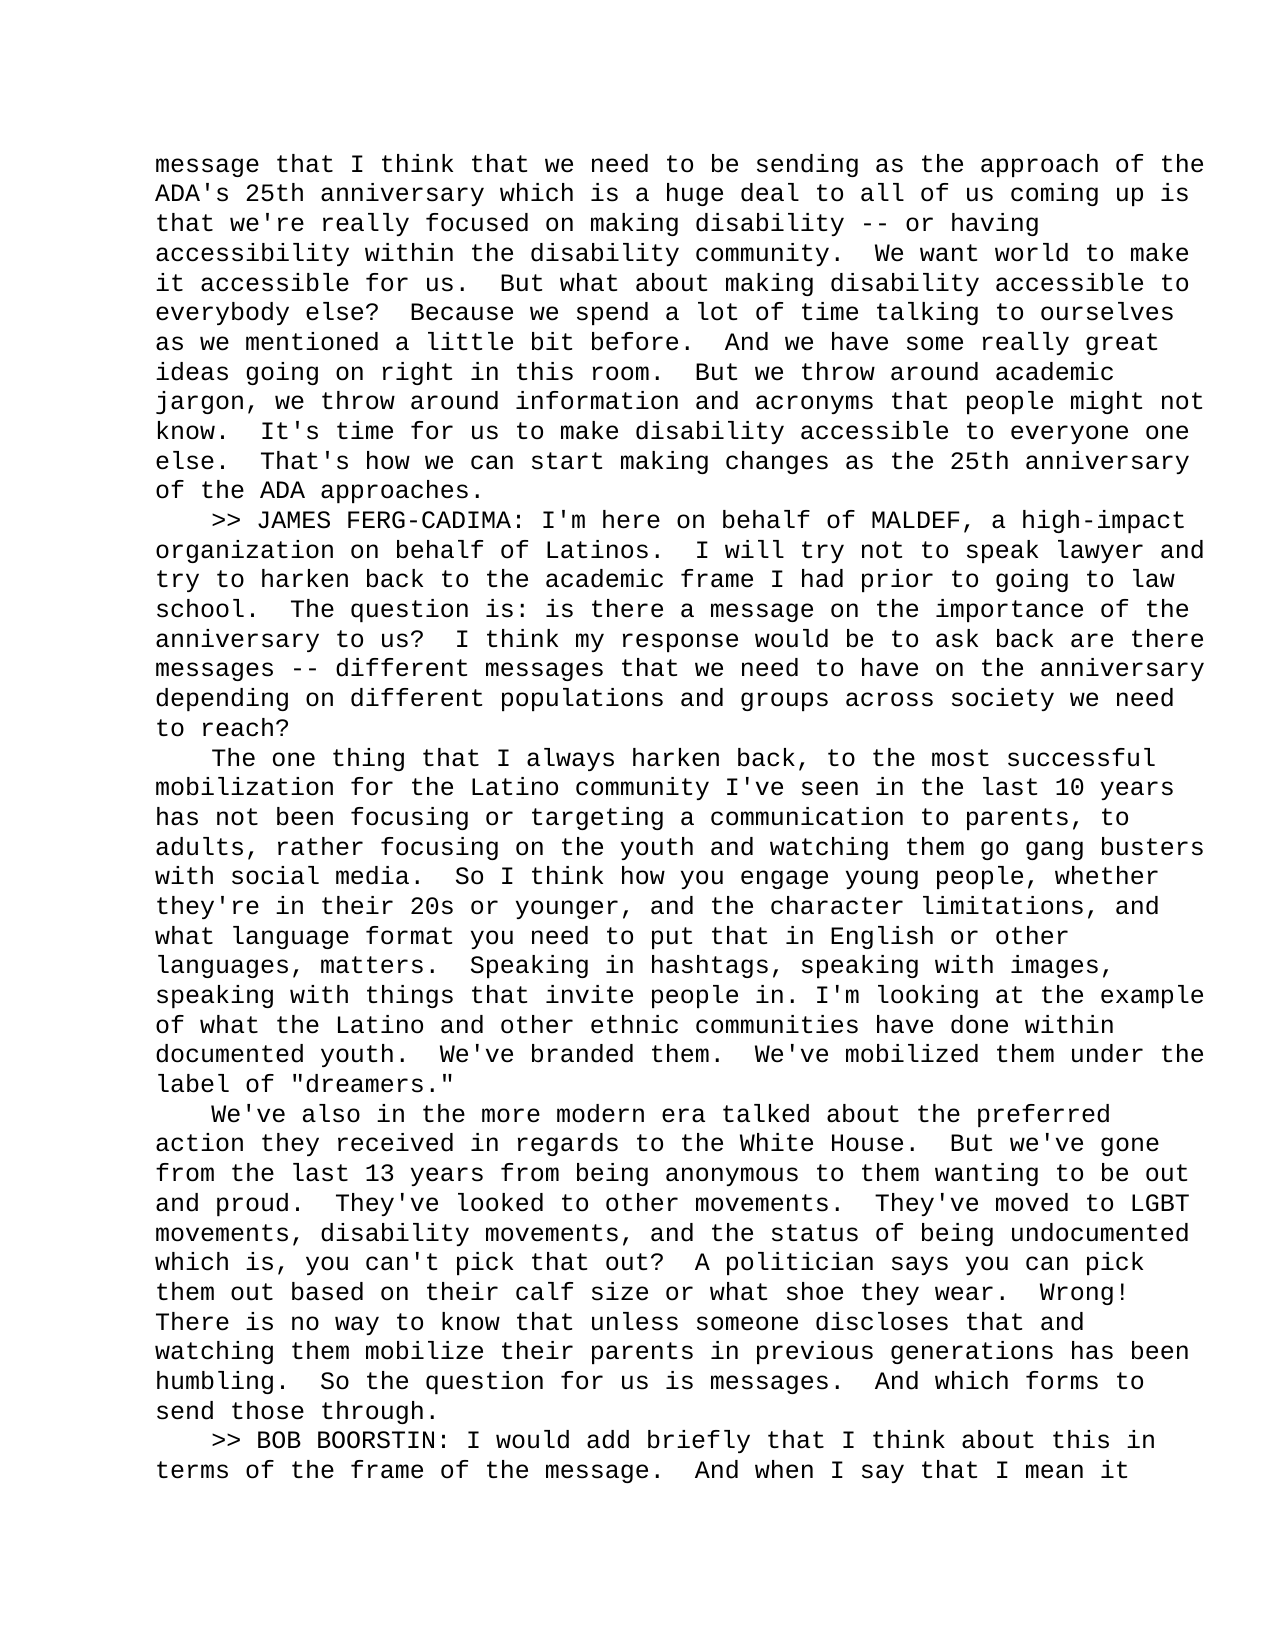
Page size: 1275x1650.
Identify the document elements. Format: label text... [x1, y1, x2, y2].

text We've also in the more modern era talked about the preferred action they received in regards to the White House. But we've gone from the last 13 years from being anonymous to them wanting to be out and proud. They've looked to other movements. They've moved to LGBT movements, disability movements, and the status of being undocumented which is, you can't pick that out? A politician says you can pick them out based on their calf size or what shoe they wear. Wrong! There is no way to know that unless someone discloses that and watching them mobilize their parents in previous generations has been humbling. So the question for us is messages. And which forms to send those through. [155, 1100, 1205, 1427]
text >> JAMES FERG-CADIMA: I'm here on behalf of MALDEF, a high-impact organization on behalf of Latinos. I will try not to speak lawyer and try to harken back to the academic frame I had prior to going to law school. The question is: is there a message on the importance of the anniversary to us? I think my response would be to ask back are there messages -- different messages that we need to have on the anniversary depending on different populations and groups across society we need to reach? [155, 506, 1205, 744]
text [155, 1427, 1205, 1486]
text The one thing that I always harken back, to the most successful mobilization for the Latino community I've seen in the last 10 years has not been focusing or targeting a communication to parents, to adults, rather focusing on the youth and watching them go gang busters with social media. So I think how you engage young people, whether they're in their 20s or younger, and the character limitations, and what language format you need to put that in English or other languages, matters. Speaking in hashtags, speaking with images, speaking with things that invite people in. I'm looking at the example of what the Latino and other ethnic communities have done within documented youth. We've branded them. We've mobilized them under the label of "dreamers." [155, 744, 1205, 1100]
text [155, 150, 1205, 506]
